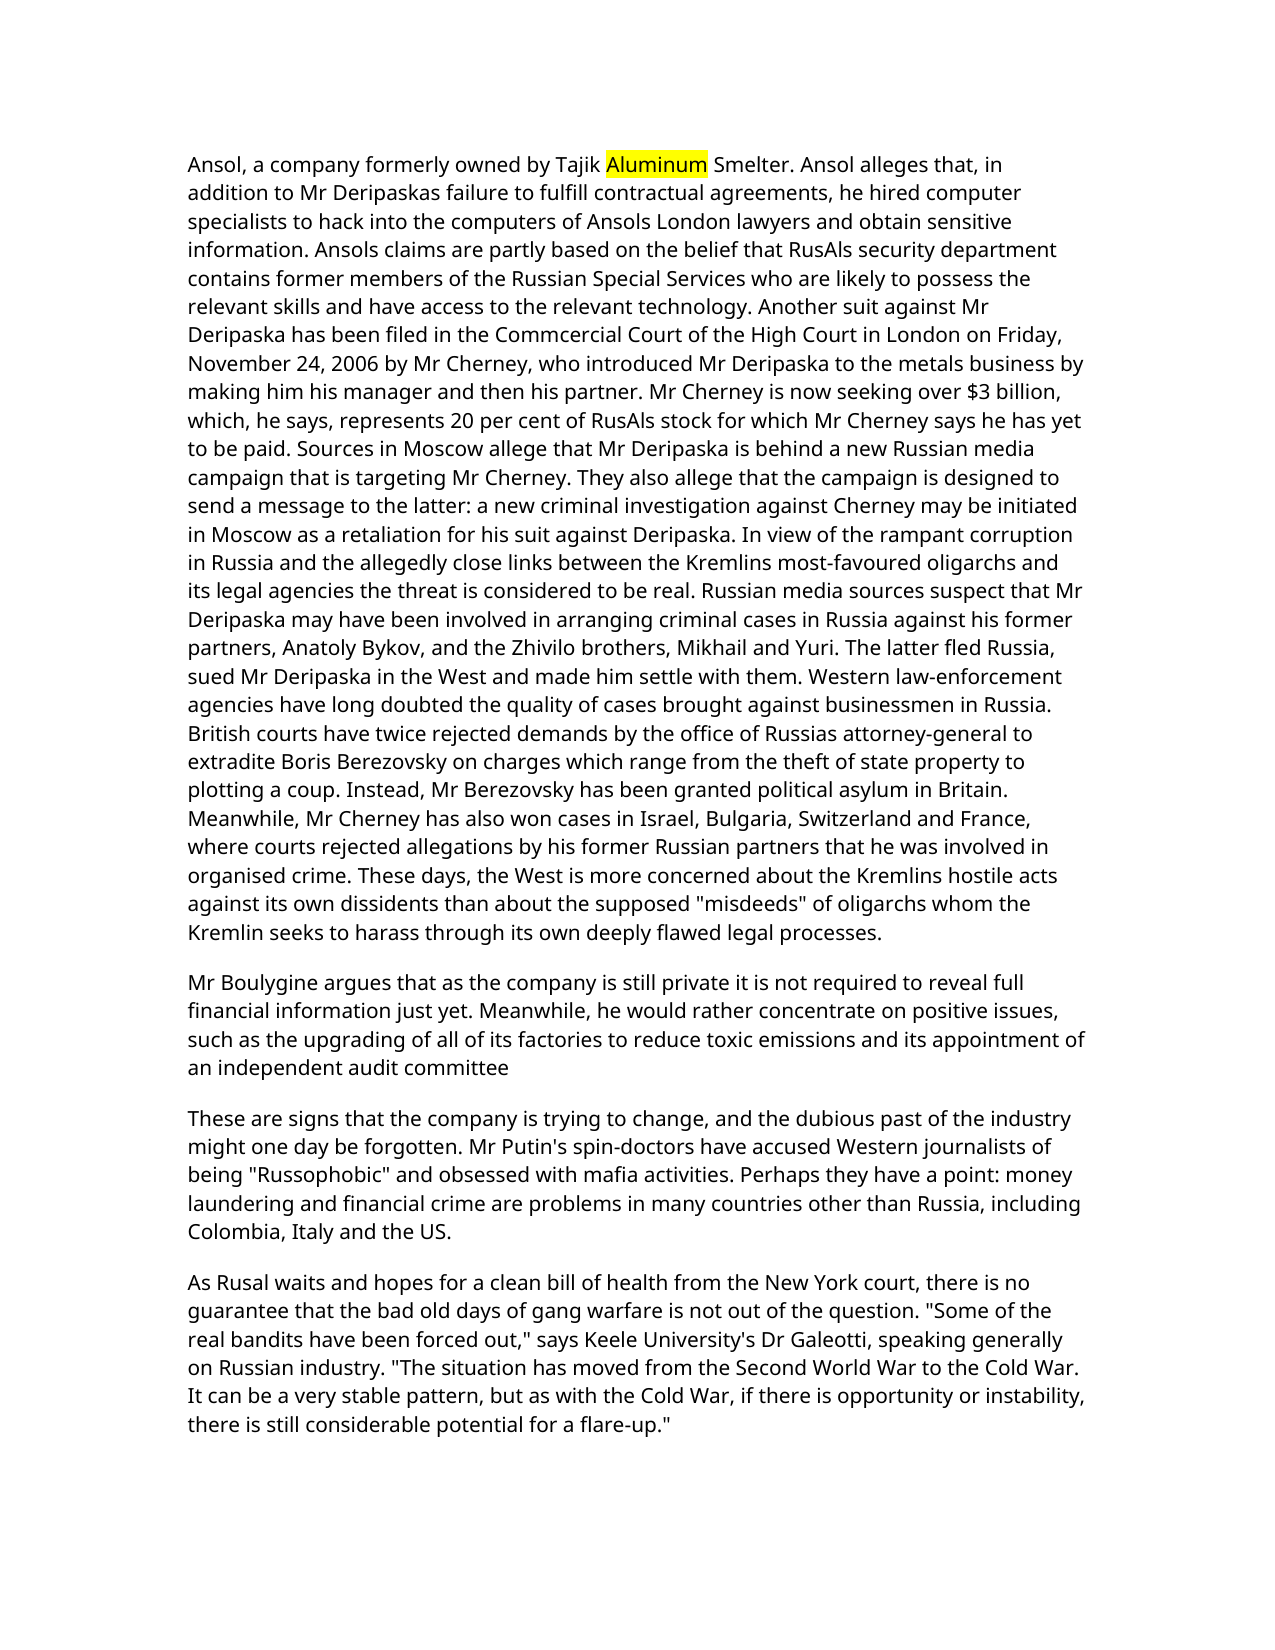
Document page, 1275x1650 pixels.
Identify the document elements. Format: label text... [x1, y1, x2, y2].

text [187, 150, 1087, 946]
text As Rusal waits and hopes for a clean bill of health from the New York court, there is no guarantee that the bad old days of gang warfare is not out of the question. "Some of the real bandits have been forced out," says Keele University's Dr Galeotti, speaking generally on Russian industry. "The situation has moved from the Second World War to the Cold War. It can be a very stable pattern, but as with the Cold War, if there is opportunity or instability, there is still considerable potential for a flare-up." [187, 1268, 1087, 1438]
text These are signs that the company is trying to change, and the dubious past of the industry might one day be forgotten. Mr Putin's spin-doctors have accused Western journalists of being "Russophobic" and obsessed with mafia activities. Perhaps they have a point: money laundering and financial crime are problems in many countries other than Russia, including Colombia, Italy and the US. [187, 1104, 1087, 1246]
text Mr Boulygine argues that as the company is still private it is not required to reveal full financial information just yet. Meanwhile, he would rather concentrate on positive issues, such as the upgrading of all of its factories to reduce toxic emissions and its appointment of an independent audit committee [187, 968, 1087, 1082]
